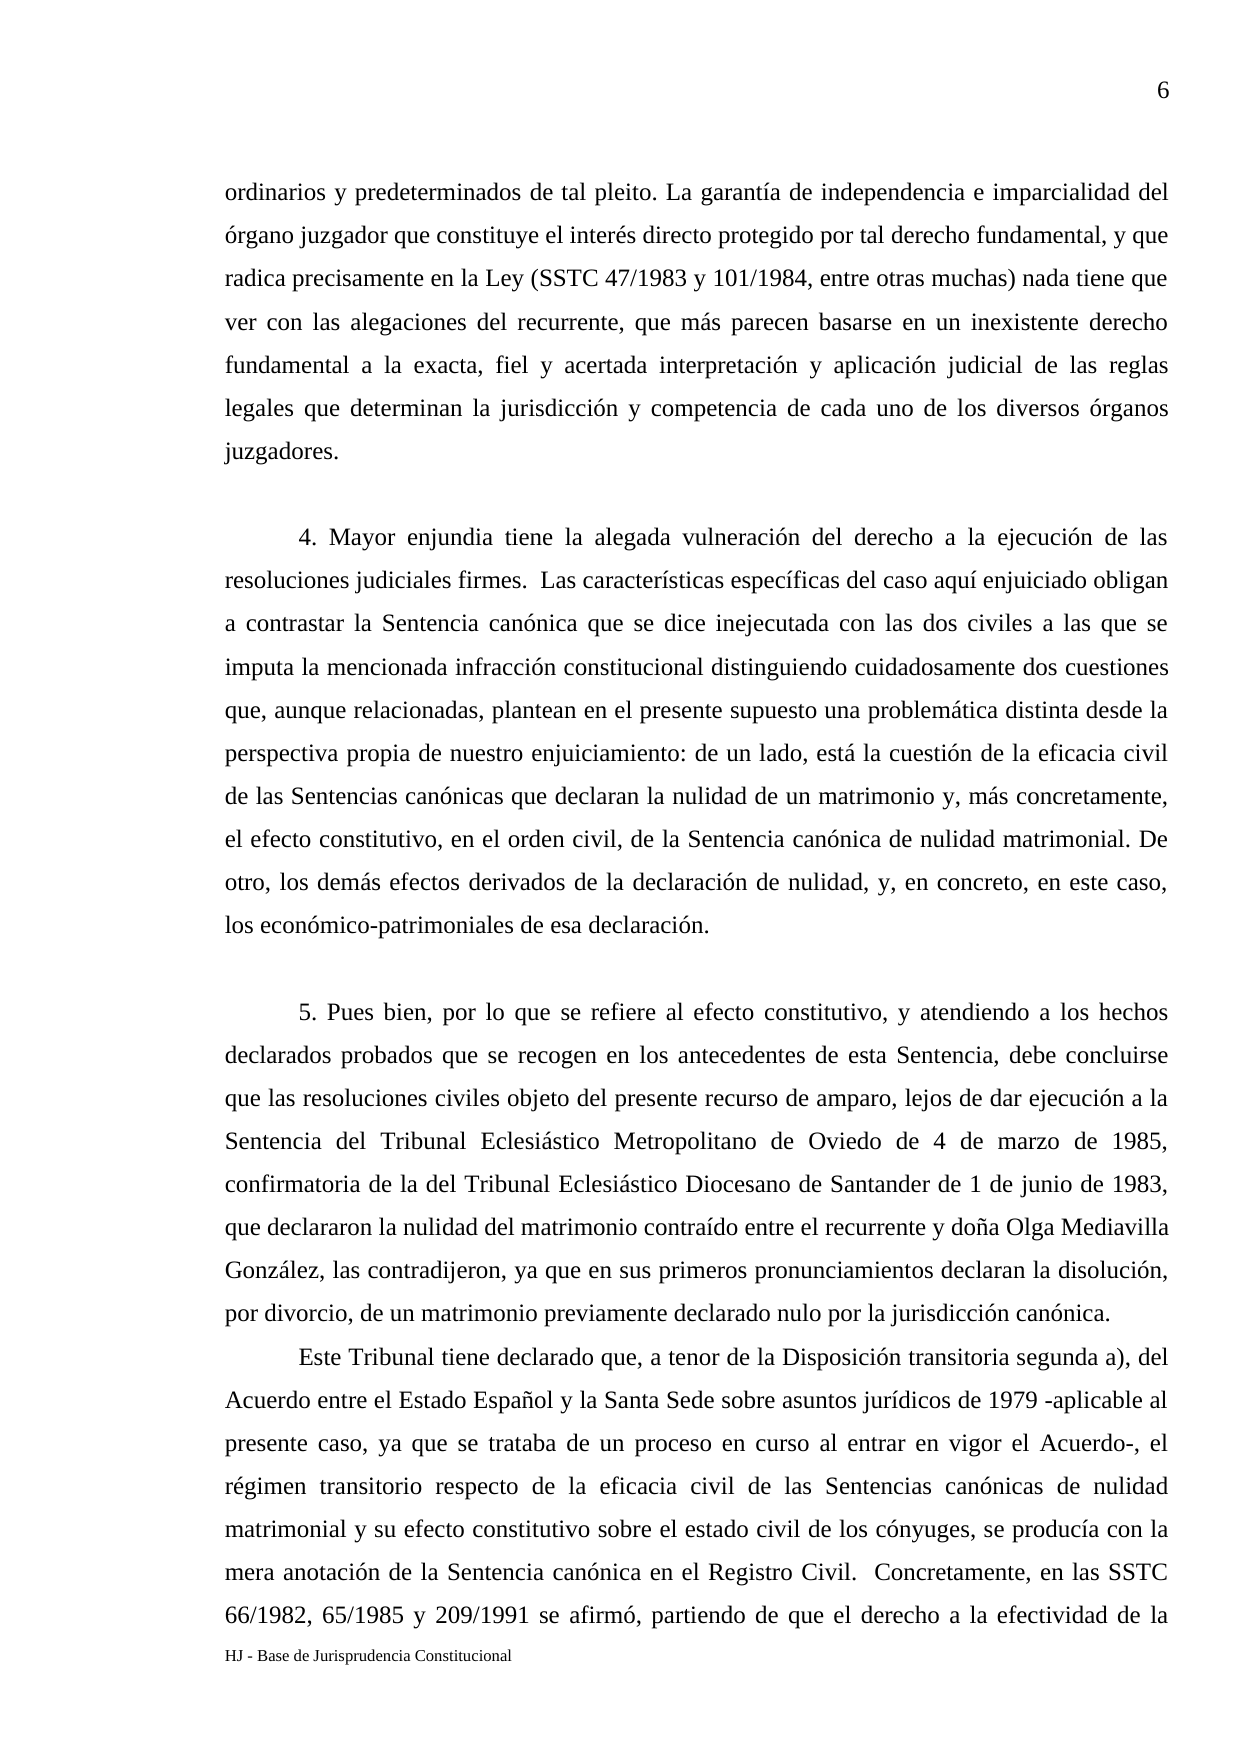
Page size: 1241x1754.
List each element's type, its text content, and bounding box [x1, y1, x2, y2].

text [224, 177, 1169, 465]
text 4. Mayor enjundia tiene la alegada vulneración del derecho a la ejecución de las resoluciones judiciales firmes. Las características específicas del caso aquí enjuiciado obligan a contrastar la Sentencia canónica que se dice inejecutada con las dos civiles a las que se imputa la mencionada infracción constitucional distinguiendo cuidadosamente dos cuestiones que, aunque relacionadas, plantean en el presente supuesto una problemática distinta desde la perspectiva propia de nuestro enjuiciamiento: de un lado, está la cuestión de la eficacia civil de las Sentencias canónicas que declaran la nulidad de un matrimonio y, más concretamente, el efecto constitutivo, en el orden civil, de la Sentencia canónica de nulidad matrimonial. De otro, los demás efectos derivados de la declaración de nulidad, y, en concreto, en este caso, los económico-patrimoniales de esa declaración. [224, 522, 1169, 939]
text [224, 1342, 1169, 1629]
text 5. Pues bien, por lo que se refiere al efecto constitutivo, y atendiendo a los hechos declarados probados que se recogen en los antecedentes de esta Sentencia, debe concluirse que las resoluciones civiles objeto del presente recurso de amparo, lejos de dar ejecución a la Sentencia del Tribunal Eclesiástico Metropolitano de Oviedo de 4 de marzo de 1985, confirmatoria de la del Tribunal Eclesiástico Diocesano de Santander de 1 de junio de 1983, que declararon la nulidad del matrimonio contraído entre el recurrente y doña Olga Mediavilla González, las contradijeron, ya que en sus primeros pronunciamientos declaran la disolución, por divorcio, de un matrimonio previamente declarado nulo por la jurisdicción canónica. [224, 997, 1169, 1327]
